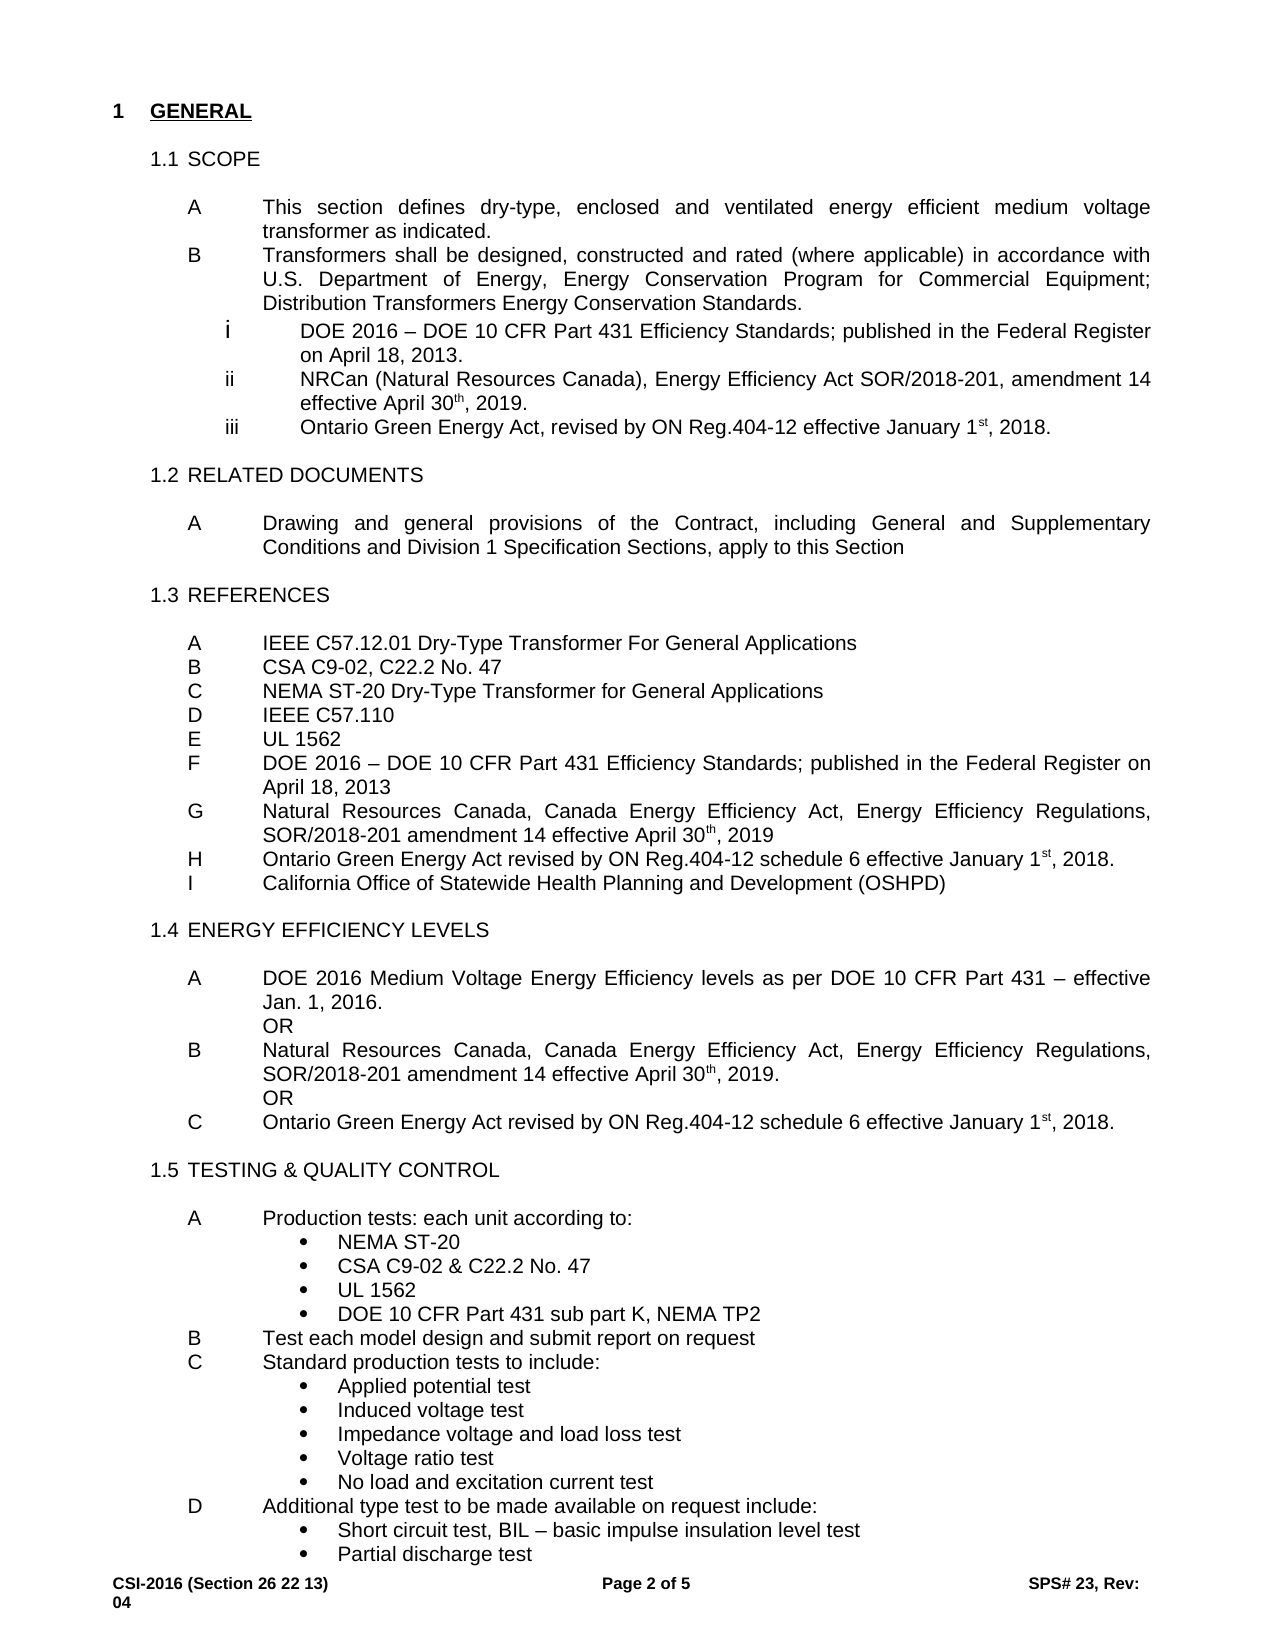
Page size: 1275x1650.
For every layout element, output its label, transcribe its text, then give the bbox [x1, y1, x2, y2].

list NEMA ST-20 Dry-Type Transformer for General Applications [187, 679, 1152, 703]
list DOE 10 CFR Part 431 sub part K, NEMA TP2 [300, 1302, 1152, 1326]
list Transformers shall be designed, constructed and rated (where applicable) in accordance with U.S. Department of Energy, Energy Conservation Program for Commercial Equipment; Distribution Transformers Energy Conservation Standards. [187, 243, 1152, 314]
list Applied potential test [300, 1374, 1152, 1398]
text A Production tests: each unit according to: [187, 1206, 1152, 1230]
list DOE 2016 – DOE 10 CFR Part 431 Efficiency Standards; published in the Federal Register on April 18, 2013 [187, 751, 1152, 798]
text D Additional type test to be made available on request include: [187, 1494, 1152, 1518]
list UL 1562 [187, 727, 1162, 751]
list REFERENCES [150, 583, 1152, 607]
list RELATED DOCUMENTS [150, 463, 1152, 487]
list DOE 2016 Medium Voltage Energy Efficiency levels as per DOE 10 CFR Part 431 – effective Jan. 1, 2016. [187, 966, 1152, 1014]
list Drawing and general provisions of the Contract, including General and Supplementary Conditions and Division 1 Specification Sections, apply to this Section [187, 511, 1152, 559]
list NRCan (Natural Resources Canada), Energy Efficiency Act SOR/2018-201, amendment 14 effective April 30th, 2019. [225, 367, 1152, 415]
text C Standard production tests to include: [187, 1350, 1152, 1374]
list TESTING & QUALITY CONTROL [150, 1158, 1152, 1182]
list SCOPE [150, 147, 1152, 171]
list Voltage ratio test [300, 1446, 1152, 1470]
text OR [187, 1014, 1152, 1038]
list IEEE C57.110 [187, 703, 1152, 727]
list ENERGY EFFICIENCY LEVELS [150, 918, 1152, 942]
list No load and excitation current test [300, 1470, 1152, 1494]
list CSA C9-02 & C22.2 No. 47 [300, 1254, 1152, 1278]
list GENERAL [112, 99, 1152, 123]
list Ontario Green Energy Act, revised by ON Reg.404-12 effective January 1st, 2018. [225, 415, 1152, 439]
list Ontario Green Energy Act revised by ON Reg.404-12 schedule 6 effective January 1st, 2018. [187, 1110, 1152, 1134]
list Induced voltage test [300, 1398, 1152, 1422]
list Natural Resources Canada, Canada Energy Efficiency Act, Energy Efficiency Regulations, SOR/2018-201 amendment 14 effective April 30th, 2019 [187, 798, 1152, 846]
list Natural Resources Canada, Canada Energy Efficiency Act, Energy Efficiency Regulations, SOR/2018-201 amendment 14 effective April 30th, 2019. [187, 1038, 1152, 1086]
list NEMA ST-20 [300, 1230, 1152, 1254]
list IEEE C57.12.01 Dry-Type Transformer For General Applications [187, 631, 1152, 655]
list UL 1562 [300, 1278, 1152, 1302]
text B Test each model design and submit report on request [187, 1326, 1152, 1350]
text OR [187, 1086, 1152, 1110]
list California Office of Statewide Health Planning and Development (OSHPD) [187, 870, 1152, 894]
list This section defines dry-type, enclosed and ventilated energy efficient medium voltage transformer as indicated. [187, 195, 1152, 243]
list Ontario Green Energy Act revised by ON Reg.404-12 schedule 6 effective January 1st, 2018. [187, 846, 1152, 870]
list DOE 2016 – DOE 10 CFR Part 431 Efficiency Standards; published in the Federal Register on April 18, 2013. [225, 314, 1152, 367]
list Impedance voltage and load loss test [300, 1422, 1152, 1446]
list Short circuit test, BIL – basic impulse insulation level test [300, 1518, 1152, 1542]
list Partial discharge test [300, 1542, 1152, 1566]
list CSA C9-02, C22.2 No. 47 [187, 655, 1152, 679]
